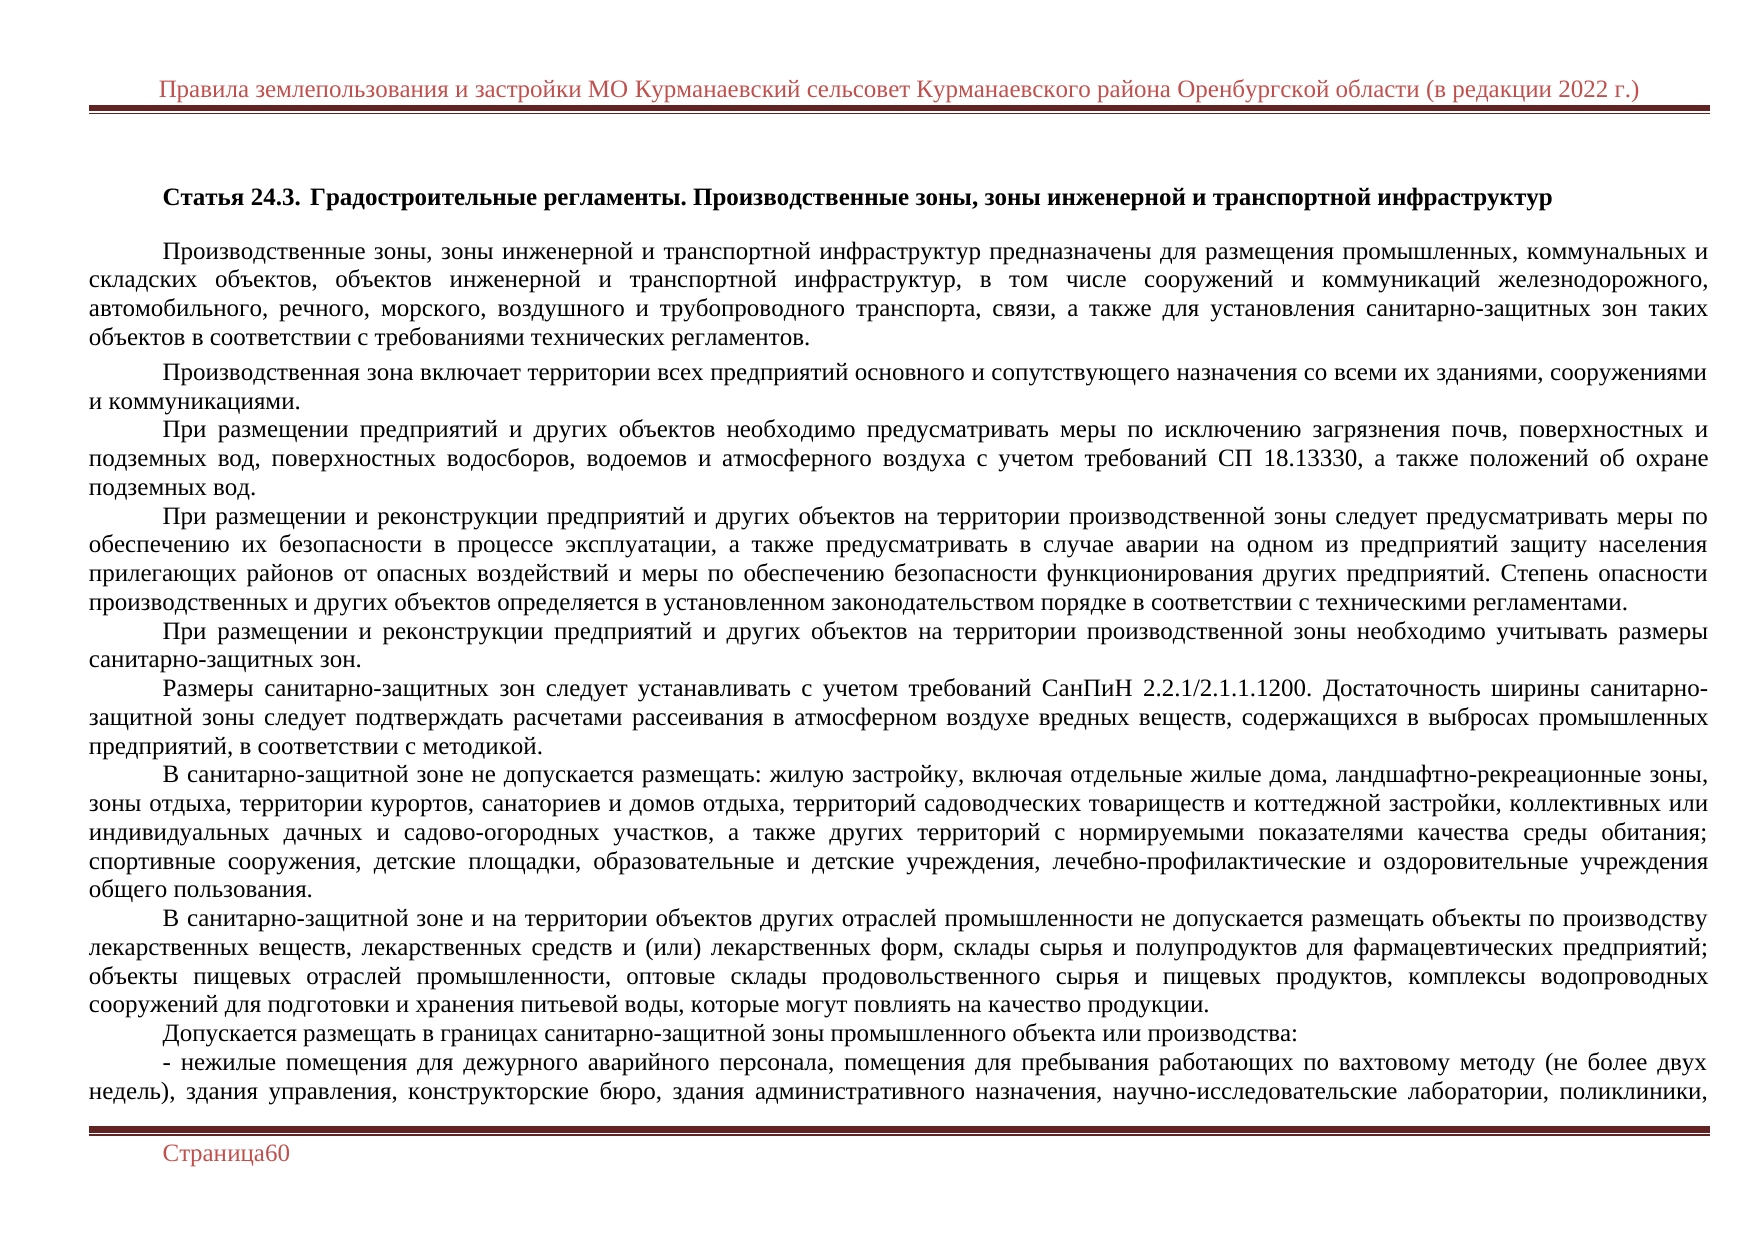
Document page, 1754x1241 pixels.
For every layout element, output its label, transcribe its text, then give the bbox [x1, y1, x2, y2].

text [89, 1047, 1710, 1104]
text Производственная зона включает территории всех предприятий основного и сопутствующего назначения со всеми их зданиями, сооружениями и коммуникациями. [89, 357, 1710, 414]
subtitle Статья 24.3. Градостроительные регламенты. Производственные зоны, зоны инженерной и транспортной инфраструктур [89, 182, 1710, 211]
text Производственные зоны, зоны инженерной и транспортной инфраструктур предназначены для размещения промышленных, коммунальных и складских объектов, объектов инженерной и транспортной инфраструктур, в том числе сооружений и коммуникаций железнодорожного, автомобильного, речного, морского, воздушного и трубопроводного транспорта, связи, а также для установления санитарно-защитных зон таких объектов в соответствии с требованиями технических регламентов. [89, 236, 1710, 351]
text В санитарно-защитной зоне и на территории объектов других отраслей промышленности не допускается размещать объекты по производству лекарственных веществ, лекарственных средств и (или) лекарственных форм, склады сырья и полупродуктов для фармацевтических предприятий; объекты пищевых отраслей промышленности, оптовые склады продовольственного сырья и пищевых продуктов, комплексы водопроводных сооружений для подготовки и хранения питьевой воды, которые могут повлиять на качество продукции. [89, 903, 1710, 1018]
text В санитарно-защитной зоне не допускается размещать: жилую застройку, включая отдельные жилые дома, ландшафтно-рекреационные зоны, зоны отдыха, территории курортов, санаториев и домов отдыха, территорий садоводческих товариществ и коттеджной застройки, коллективных или индивидуальных дачных и садово-огородных участков, а также других территорий с нормируемыми показателями качества среды обитания; спортивные сооружения, детские площадки, образовательные и детские учреждения, лечебно-профилактические и оздоровительные учреждения общего пользования. [89, 759, 1710, 903]
text Допускается размещать в границах санитарно-защитной зоны промышленного объекта или производства: [89, 1018, 1710, 1047]
text При размещении предприятий и других объектов необходимо предусматривать меры по исключению загрязнения почв, поверхностных и подземных вод, поверхностных водосборов, водоемов и атмосферного воздуха с учетом требований СП 18.13330, а также положений об охране подземных вод. [89, 414, 1710, 501]
list При размещении и реконструкции предприятий и других объектов на территории производственной зоны необходимо учитывать размеры санитарно-защитных зон. [89, 616, 1710, 673]
list При размещении и реконструкции предприятий и других объектов на территории производственной зоны следует предусматривать меры по обеспечению их безопасности в процессе эксплуатации, а также предусматривать в случае аварии на одном из предприятий защиту населения прилегающих районов от опасных воздействий и меры по обеспечению безопасности функционирования других предприятий. Степень опасности производственных и других объектов определяется в установленном законодательством порядке в соответствии с техническими регламентами. [89, 501, 1710, 616]
list Размеры санитарно-защитных зон следует устанавливать с учетом требований СанПиН 2.2.1/2.1.1.1200. Достаточность ширины санитарно-защитной зоны следует подтверждать расчетами рассеивания в атмосферном воздухе вредных веществ, содержащихся в выбросах промышленных предприятий, в соответствии с методикой. [89, 673, 1710, 759]
